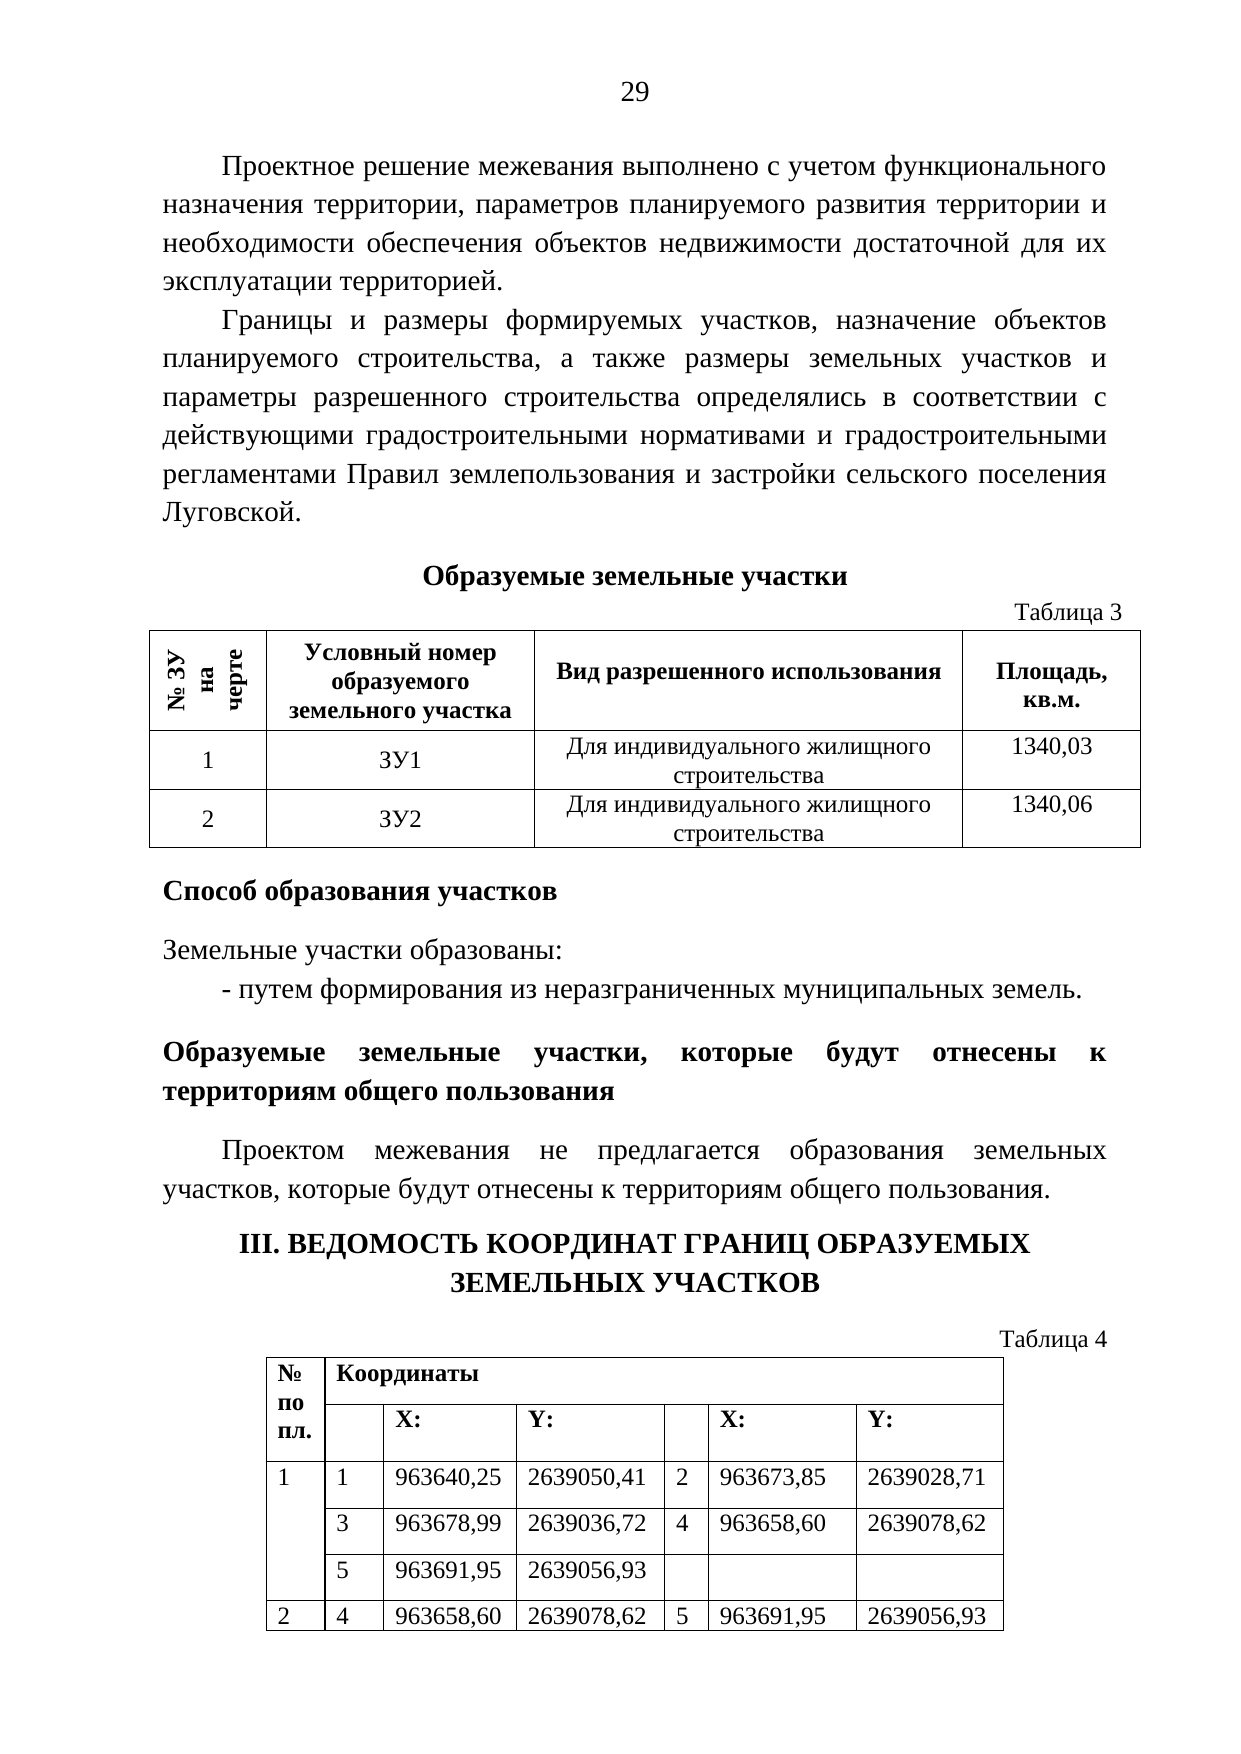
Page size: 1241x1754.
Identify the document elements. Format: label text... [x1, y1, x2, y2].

table_cell 1340,06 [963, 790, 1140, 847]
table_cell ЗУ1 [267, 731, 534, 788]
table_cell 4 [665, 1509, 708, 1554]
table_cell 963640,25 [384, 1462, 516, 1507]
table_cell 4 [326, 1601, 383, 1630]
text Земельные участки образованы: [162, 932, 1107, 966]
table_cell 963658,60 [384, 1601, 516, 1630]
table_cell 3 [326, 1509, 383, 1554]
table_cell 1 [150, 731, 266, 788]
text Проектом межевания не предлагается образования земельных участков, которые будут отнесены к территориям общего пользования. [162, 1132, 1107, 1204]
text - путем формирования из неразграниченных муниципальных земель. [162, 971, 1107, 1004]
table_cell 2639056,93 [517, 1555, 664, 1600]
table_cell 963658,60 [709, 1509, 856, 1554]
table_cell 5 [665, 1601, 708, 1630]
table_cell [857, 1555, 1003, 1600]
text Таблица 4 [162, 1324, 1107, 1353]
table_cell Для индивидуального жилищного строительства [535, 790, 962, 847]
table_header Условный номер образуемого земельного участка [267, 631, 534, 730]
table_header № по пл. [267, 1358, 324, 1461]
table_cell 5 [326, 1555, 383, 1600]
table_cell [709, 1555, 856, 1600]
table_header Координаты [326, 1358, 1003, 1403]
table_header Площадь, кв.м. [963, 631, 1140, 730]
table_cell 2 [267, 1601, 324, 1630]
table_cell 963691,95 [709, 1601, 856, 1630]
table_cell 963691,95 [384, 1555, 516, 1600]
table_cell Для индивидуального жилищного строительства [535, 731, 962, 788]
table_cell [326, 1405, 383, 1461]
table_cell 2639078,62 [857, 1509, 1003, 1554]
table_cell [665, 1405, 708, 1461]
table_cell 2 [150, 790, 266, 847]
table_cell 963673,85 [709, 1462, 856, 1507]
text Образуемые земельные участки, которые будут отнесены к территориям общего пользования [162, 1034, 1107, 1107]
table_cell Х: [384, 1405, 516, 1461]
text III. ВЕДОМОСТЬ КООРДИНАТ ГРАНИЦ ОБРАЗУЕМЫХ ЗЕМЕЛЬНЫХ УЧАСТКОВ [162, 1226, 1107, 1298]
table_cell ЗУ2 [267, 790, 534, 847]
table_cell 1 [267, 1462, 324, 1600]
table_cell Y: [857, 1405, 1003, 1461]
table_header № ЗУ на чертеже [150, 631, 266, 730]
text Способ образования участков [162, 873, 1107, 907]
table_cell 2 [665, 1462, 708, 1507]
table_cell 2639050,41 [517, 1462, 664, 1507]
table_cell [665, 1555, 708, 1600]
table_cell 1340,03 [963, 731, 1140, 788]
text Образуемые земельные участки [162, 558, 1107, 592]
text Проектное решение межевания выполнено с учетом функционального назначения территории, параметров планируемого развития территории и необходимости обеспечения объектов недвижимости достаточной для их эксплуатации территорией. [162, 148, 1107, 297]
table_cell Y: [517, 1405, 664, 1461]
table_cell 2639078,62 [517, 1601, 664, 1630]
table_cell 2639036,72 [517, 1509, 664, 1554]
table_cell 2639056,93 [857, 1601, 1003, 1630]
table_cell 963678,99 [384, 1509, 516, 1554]
table_cell 2639028,71 [857, 1462, 1003, 1507]
table_cell 1 [326, 1462, 383, 1507]
table_header Вид разрешенного использования [535, 631, 962, 730]
text Границы и размеры формируемых участков, назначение объектов планируемого строительства, а также размеры земельных участков и параметры разрешенного строительства определялись в соответствии с действующими градостроительными нормативами и градостроительными регламентами Правил землепользования и застройки сельского поселения Луговской. [162, 302, 1107, 528]
table_cell Х: [709, 1405, 856, 1461]
text Таблица 3 [162, 597, 1122, 625]
